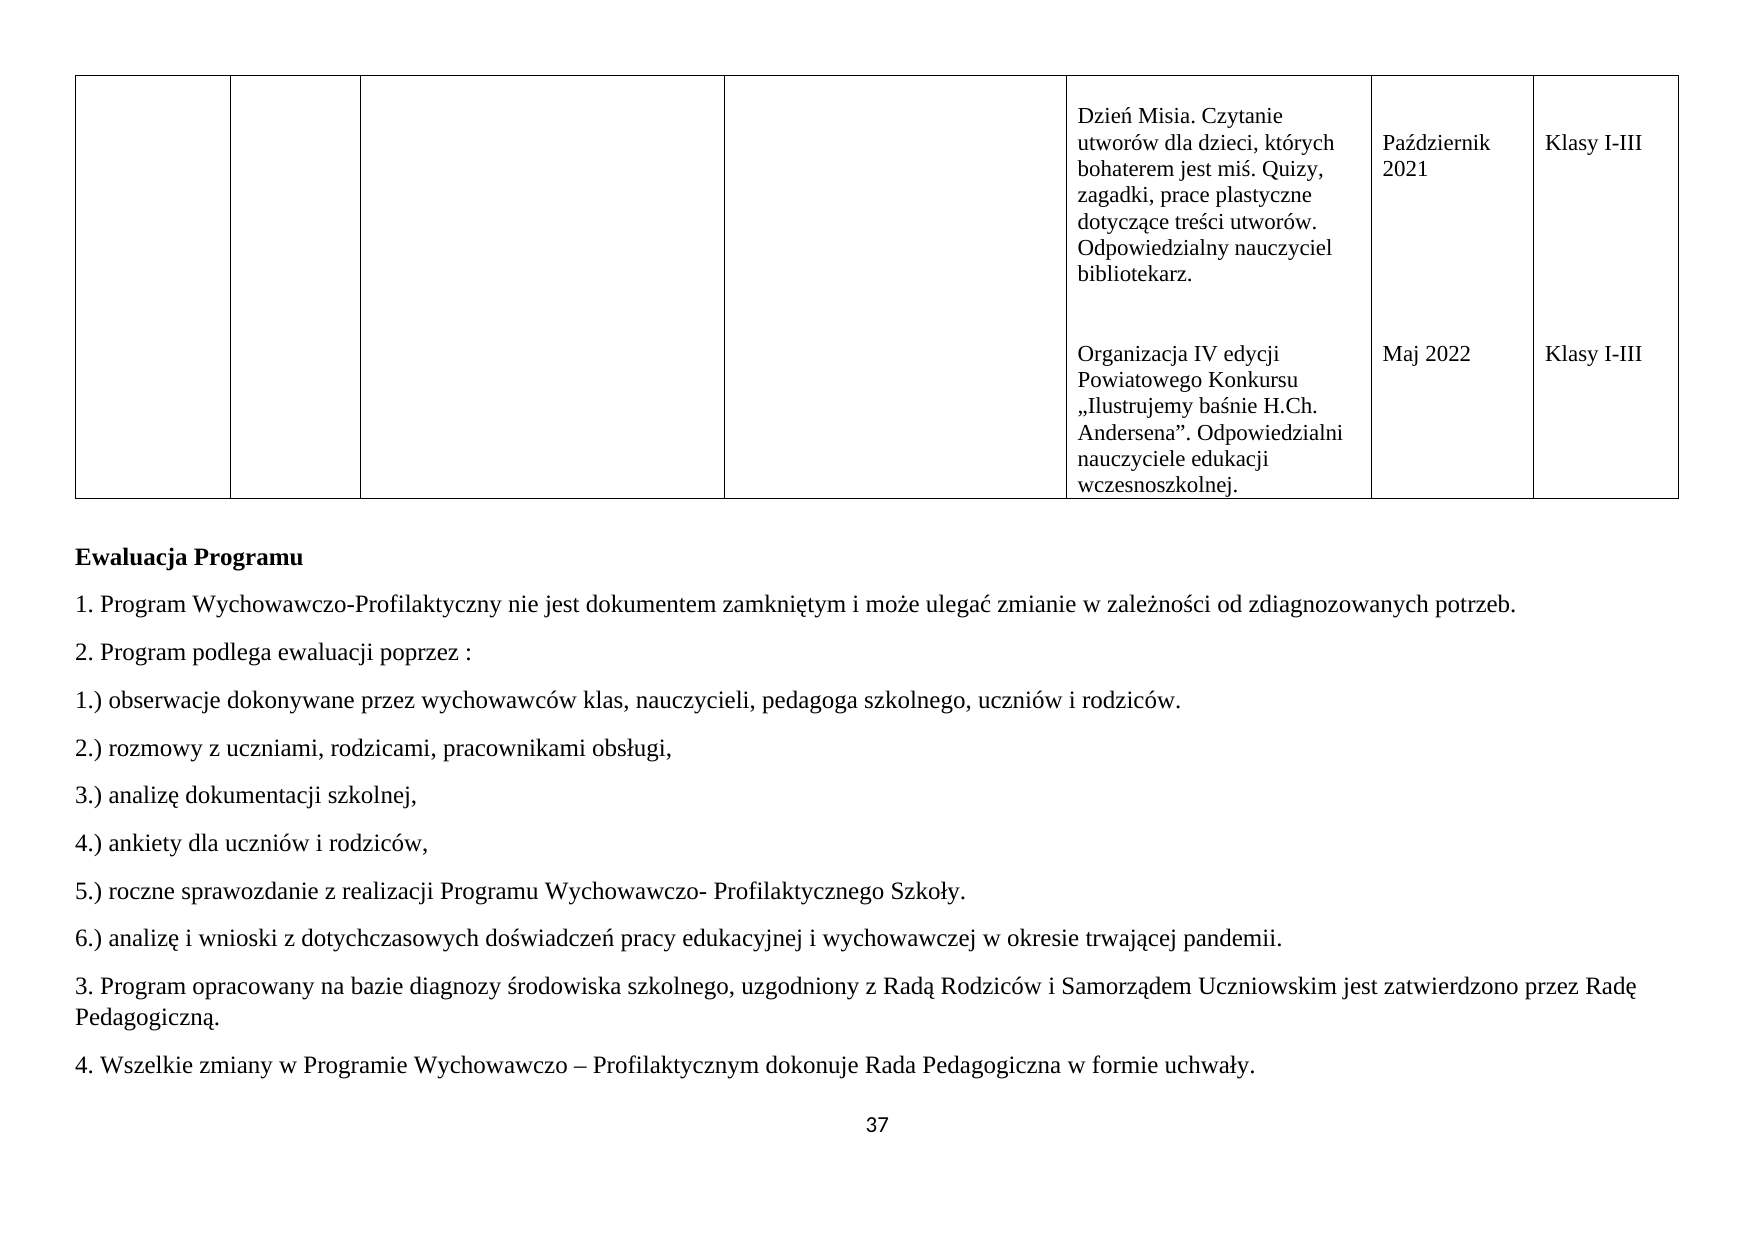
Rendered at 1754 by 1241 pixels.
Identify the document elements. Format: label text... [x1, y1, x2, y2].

text 4.) ankiety dla uczniów i rodziców, [75, 828, 1679, 857]
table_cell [361, 76, 724, 498]
text Ewaluacja Programu [75, 542, 1679, 571]
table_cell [1067, 76, 1371, 498]
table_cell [1372, 76, 1533, 498]
text 1.) obserwacje dokonywane przez wychowawców klas, nauczycieli, pedagoga szkolnego, uczniów i rodziców. [75, 685, 1679, 714]
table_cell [725, 76, 1066, 498]
text 2. Program podlega ewaluacji poprzez : [75, 637, 1679, 666]
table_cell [1534, 76, 1678, 498]
text 6.) analizę i wnioski z dotychczasowych doświadczeń pracy edukacyjnej i wychowawczej w okresie trwającej pandemii. [75, 923, 1679, 952]
text 3.) analizę dokumentacji szkolnej, [75, 780, 1679, 809]
text 4. Wszelkie zmiany w Programie Wychowawczo – Profilaktycznym dokonuje Rada Pedagogiczna w formie uchwały. [75, 1050, 1679, 1079]
text 2.) rozmowy z uczniami, rodzicami, pracownikami obsługi, [75, 733, 1679, 761]
text 5.) roczne sprawozdanie z realizacji Programu Wychowawczo- Profilaktycznego Szkoły. [75, 876, 1679, 904]
text 3. Program opracowany na bazie diagnozy środowiska szkolnego, uzgodniony z Radą Rodziców i Samorządem Uczniowskim jest zatwierdzono przez Radę Pedagogiczną. [75, 971, 1679, 1031]
text 1. Program Wychowawczo-Profilaktyczny nie jest dokumentem zamkniętym i może ulegać zmianie w zależności od zdiagnozowanych potrzeb. [75, 589, 1679, 618]
